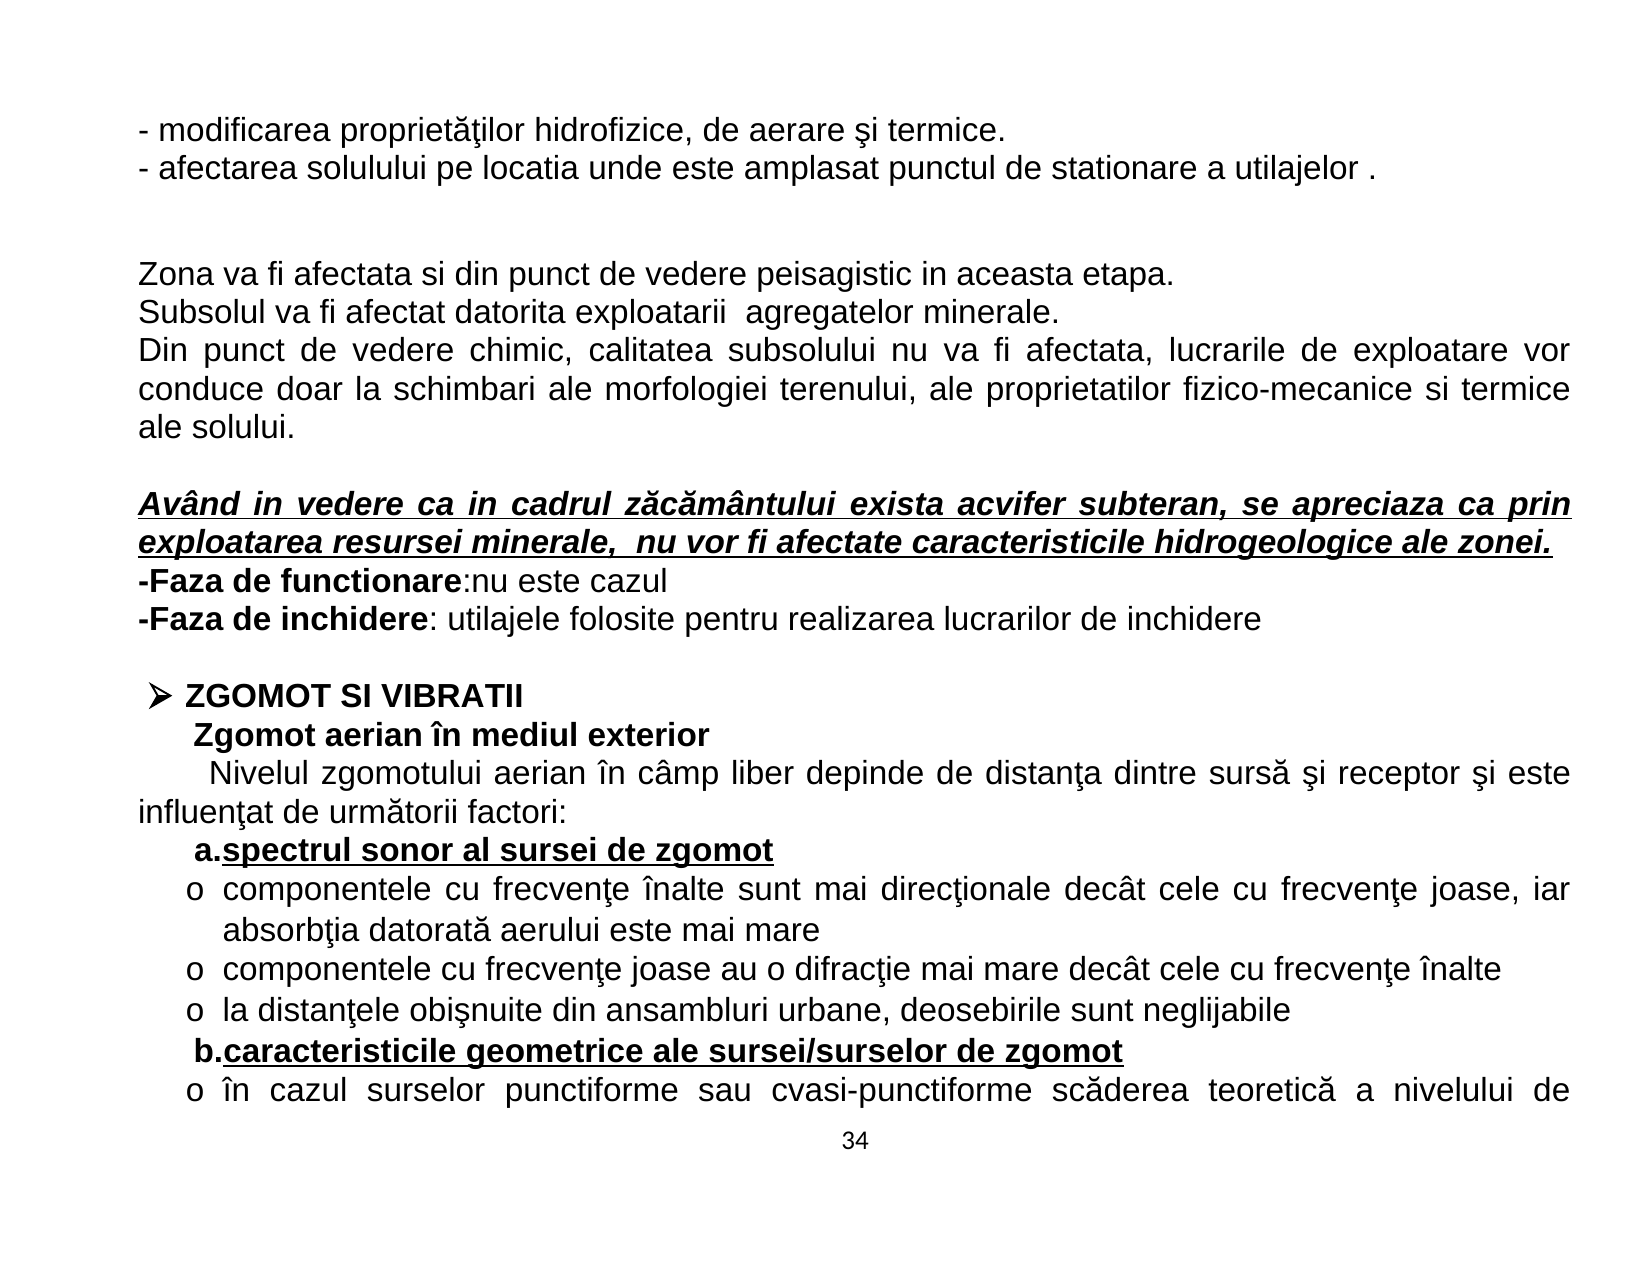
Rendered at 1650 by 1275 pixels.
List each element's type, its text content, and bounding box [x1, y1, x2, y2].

text Având in vedere ca in cadrul zăcământului exista acvifer subteran, se apreciaza ca prin exploatarea resursei minerale, nu vor fi afectate caracteristicile hidrogeologice ale zonei. [138, 484, 1572, 518]
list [185, 1070, 1572, 1111]
text -Faza de inchidere: utilajele folosite pentru realizarea lucrarilor de inchidere [138, 599, 1572, 638]
text Zgomot aerian în mediul exterior [138, 715, 1572, 753]
text -Faza de functionare:nu este cazul [138, 561, 1572, 599]
list componentele cu frecvenţe joase au o difracţie mai mare decât cele cu frecvenţe înalte [185, 948, 1572, 990]
list la distanţele obişnuite din ansambluri urbane, deosebirile sunt neglijabile [185, 990, 1572, 1031]
text Nivelul zgomotului aerian în câmp liber depinde de distanţa dintre sursă şi receptor şi este influenţat de următorii factori: [138, 753, 1572, 830]
list componentele cu frecvenţe înalte sunt mai direcţionale decât cele cu frecvenţe joase, iar absorbţia datorată aerului este mai mare [185, 869, 1572, 948]
text - afectarea solulului pe locatia unde este amplasat punctul de stationare a utilajelor . [138, 149, 1572, 187]
text - modificarea proprietăţilor hidrofizice, de aerare şi termice. [138, 110, 1572, 149]
text Zona va fi afectata si din punct de vedere peisagistic in aceasta etapa. [138, 253, 1572, 292]
text b.caracteristicile geometrice ale sursei/surselor de zgomot [138, 1031, 1572, 1070]
text Din punct de vedere chimic, calitatea subsolului nu va fi afectata, lucrarile de exploatare vor conduce doar la schimbari ale morfologiei terenului, ale proprietatilor fizico-mecanice si termice ale solului. [138, 330, 1572, 446]
text Având in vedere ca in cadrul zăcământului exista acvifer subteran, se apreciaza ca prin exploatarea resursei minerale, nu vor fi afectate caracteristicile hidrogeologice ale zonei. [138, 519, 1572, 561]
list ZGOMOT SI VIBRATII [147, 676, 1572, 715]
text Subsolul va fi afectat datorita exploatarii agregatelor minerale. [138, 292, 1572, 330]
text a.spectrul sonor al sursei de zgomot [101, 830, 1572, 869]
